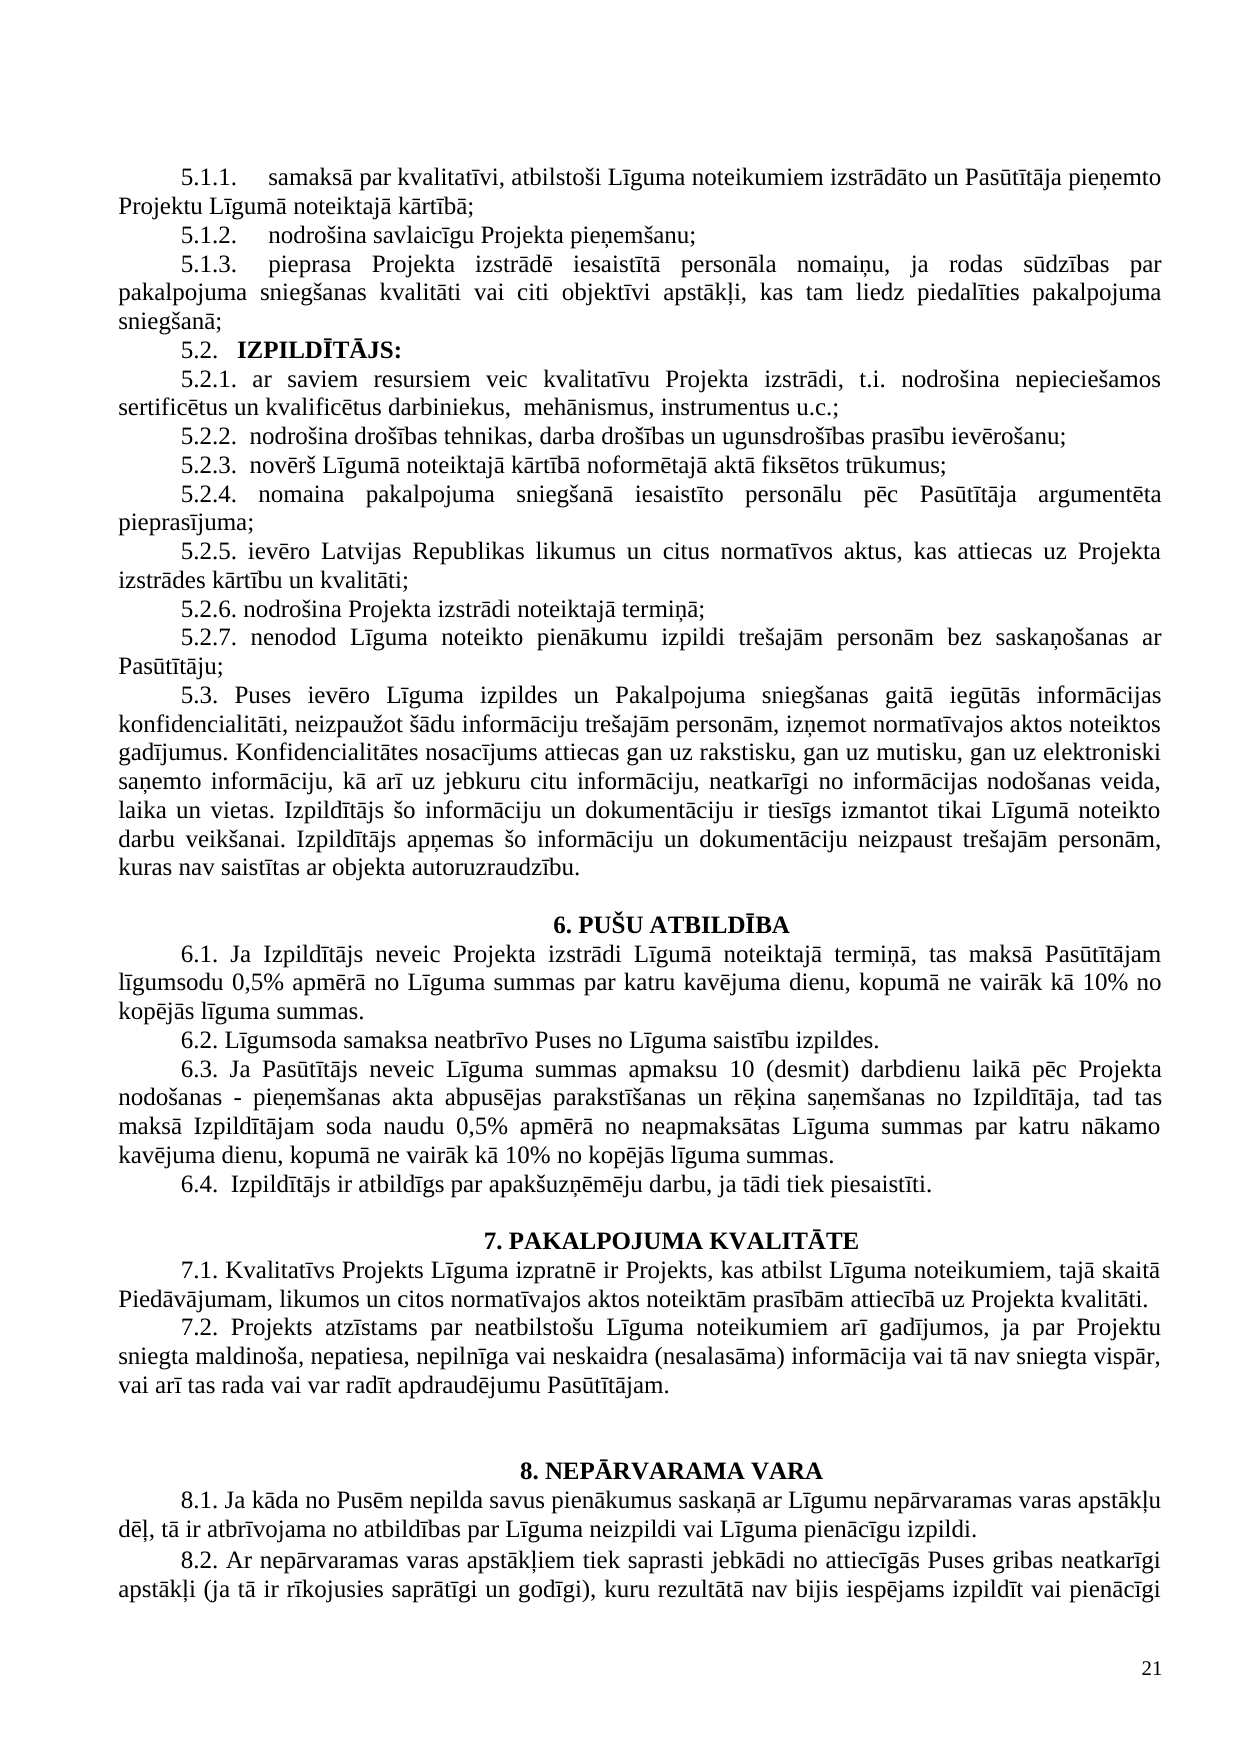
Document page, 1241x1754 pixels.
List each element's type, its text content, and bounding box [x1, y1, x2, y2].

text 5.2.1. ar saviem resursiem veic kvalitatīvu Projekta izstrādi, t.i. nodrošina nepieciešamos sertificētus un kvalificētus darbiniekus, mehānismus, instrumentus u.c.; [118, 364, 1162, 421]
text 6.4. Izpildītājs ir atbildīgs par apakšuzņēmēju darbu, ja tādi tiek piesaistīti. [118, 1169, 1162, 1197]
text 6. PUŠU ATBILDĪBA [118, 910, 1162, 939]
text 5.2. IZPILDĪTĀJS: [118, 335, 1162, 364]
text 5.2.2. nodrošina drošības tehnikas, darba drošības un ugunsdrošības prasību ievērošanu; [118, 421, 1162, 450]
text 5.2.4. nomaina pakalpojuma sniegšanā iesaistīto personālu pēc Pasūtītāja argumentēta pieprasījuma; [118, 479, 1162, 536]
text 7.2. Projekts atzīstams par neatbilstošu Līguma noteikumiem arī gadījumos, ja par Projektu sniegta maldinoša, nepatiesa, nepilnīga vai neskaidra (nesalasāma) informācija vai tā nav sniegta vispār, vai arī tas rada vai var radīt apdraudējumu Pasūtītājam. [118, 1312, 1162, 1399]
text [118, 1545, 1162, 1603]
text 7. PAKALPOJUMA KVALITĀTE [118, 1226, 1162, 1255]
text 5.2.6. nodrošina Projekta izstrādi noteiktajā termiņā; [118, 594, 1162, 622]
text 5.2.7. nenodod Līguma noteikto pienākumu izpildi trešajām personām bez saskaņošanas ar Pasūtītāju; [118, 622, 1162, 680]
text 5.1.3. pieprasa Projekta izstrādē iesaistītā personāla nomaiņu, ja rodas sūdzības par pakalpojuma sniegšanas kvalitāti vai citi objektīvi apstākļi, kas tam liedz piedalīties pakalpojuma sniegšanā; [118, 249, 1162, 335]
text 5.2.3. novērš Līgumā noteiktajā kārtībā noformētajā aktā fiksētos trūkumus; [118, 450, 1162, 479]
text 5.1.2. nodrošina savlaicīgu Projekta pieņemšanu; [118, 220, 1162, 249]
text 6.3. Ja Pasūtītājs neveic Līguma summas apmaksu 10 (desmit) darbdienu laikā pēc Projekta nodošanas - pieņemšanas akta abpusējas parakstīšanas un rēķina saņemšanas no Izpildītāja, tad tas maksā Izpildītājam soda naudu 0,5% apmērā no neapmaksātas Līguma summas par katru nākamo kavējuma dienu, kopumā ne vairāk kā 10% no kopējās līguma summas. [118, 1054, 1162, 1169]
text 6.1. Ja Izpildītājs neveic Projekta izstrādi Līgumā noteiktajā termiņā, tas maksā Pasūtītājam līgumsodu 0,5% apmērā no Līguma summas par katru kavējuma dienu, kopumā ne vairāk kā 10% no kopējās līguma summas. [118, 939, 1162, 1025]
text 8. NEPĀRVARAMA VARA [118, 1456, 1162, 1485]
text 5.2.5. ievēro Latvijas Republikas likumus un citus normatīvos aktus, kas attiecas uz Projekta izstrādes kārtību un kvalitāti; [118, 536, 1162, 594]
text 7.1. Kvalitatīvs Projekts Līguma izpratnē ir Projekts, kas atbilst Līguma noteikumiem, tajā skaitā Piedāvājumam, likumos un citos normatīvajos aktos noteiktām prasībām attiecībā uz Projekta kvalitāti. [118, 1255, 1162, 1312]
text 8.1. Ja kāda no Pusēm nepilda savus pienākumus saskaņā ar Līgumu nepārvaramas varas apstākļu dēļ, tā ir atbrīvojama no atbildības par Līguma neizpildi vai Līguma pienācīgu izpildi. [118, 1485, 1162, 1542]
text 5.3. Puses ievēro Līguma izpildes un Pakalpojuma sniegšanas gaitā iegūtās informācijas konfidencialitāti, neizpaužot šādu informāciju trešajām personām, izņemot normatīvajos aktos noteiktos gadījumus. Konfidencialitātes nosacījums attiecas gan uz rakstisku, gan uz mutisku, gan uz elektroniski saņemto informāciju, kā arī uz jebkuru citu informāciju, neatkarīgi no informācijas nodošanas veida, laika un vietas. Izpildītājs šo informāciju un dokumentāciju ir tiesīgs izmantot tikai Līgumā noteikto darbu veikšanai. Izpildītājs apņemas šo informāciju un dokumentāciju neizpaust trešajām personām, kuras nav saistītas ar objekta autoruzraudzību. [118, 680, 1162, 881]
text 5.1.1. samaksā par kvalitatīvi, atbilstoši Līguma noteikumiem izstrādāto un Pasūtītāja pieņemto Projektu Līgumā noteiktajā kārtībā; [118, 162, 1162, 220]
text 6.2. Līgumsoda samaksa neatbrīvo Puses no Līguma saistību izpildes. [118, 1025, 1162, 1054]
